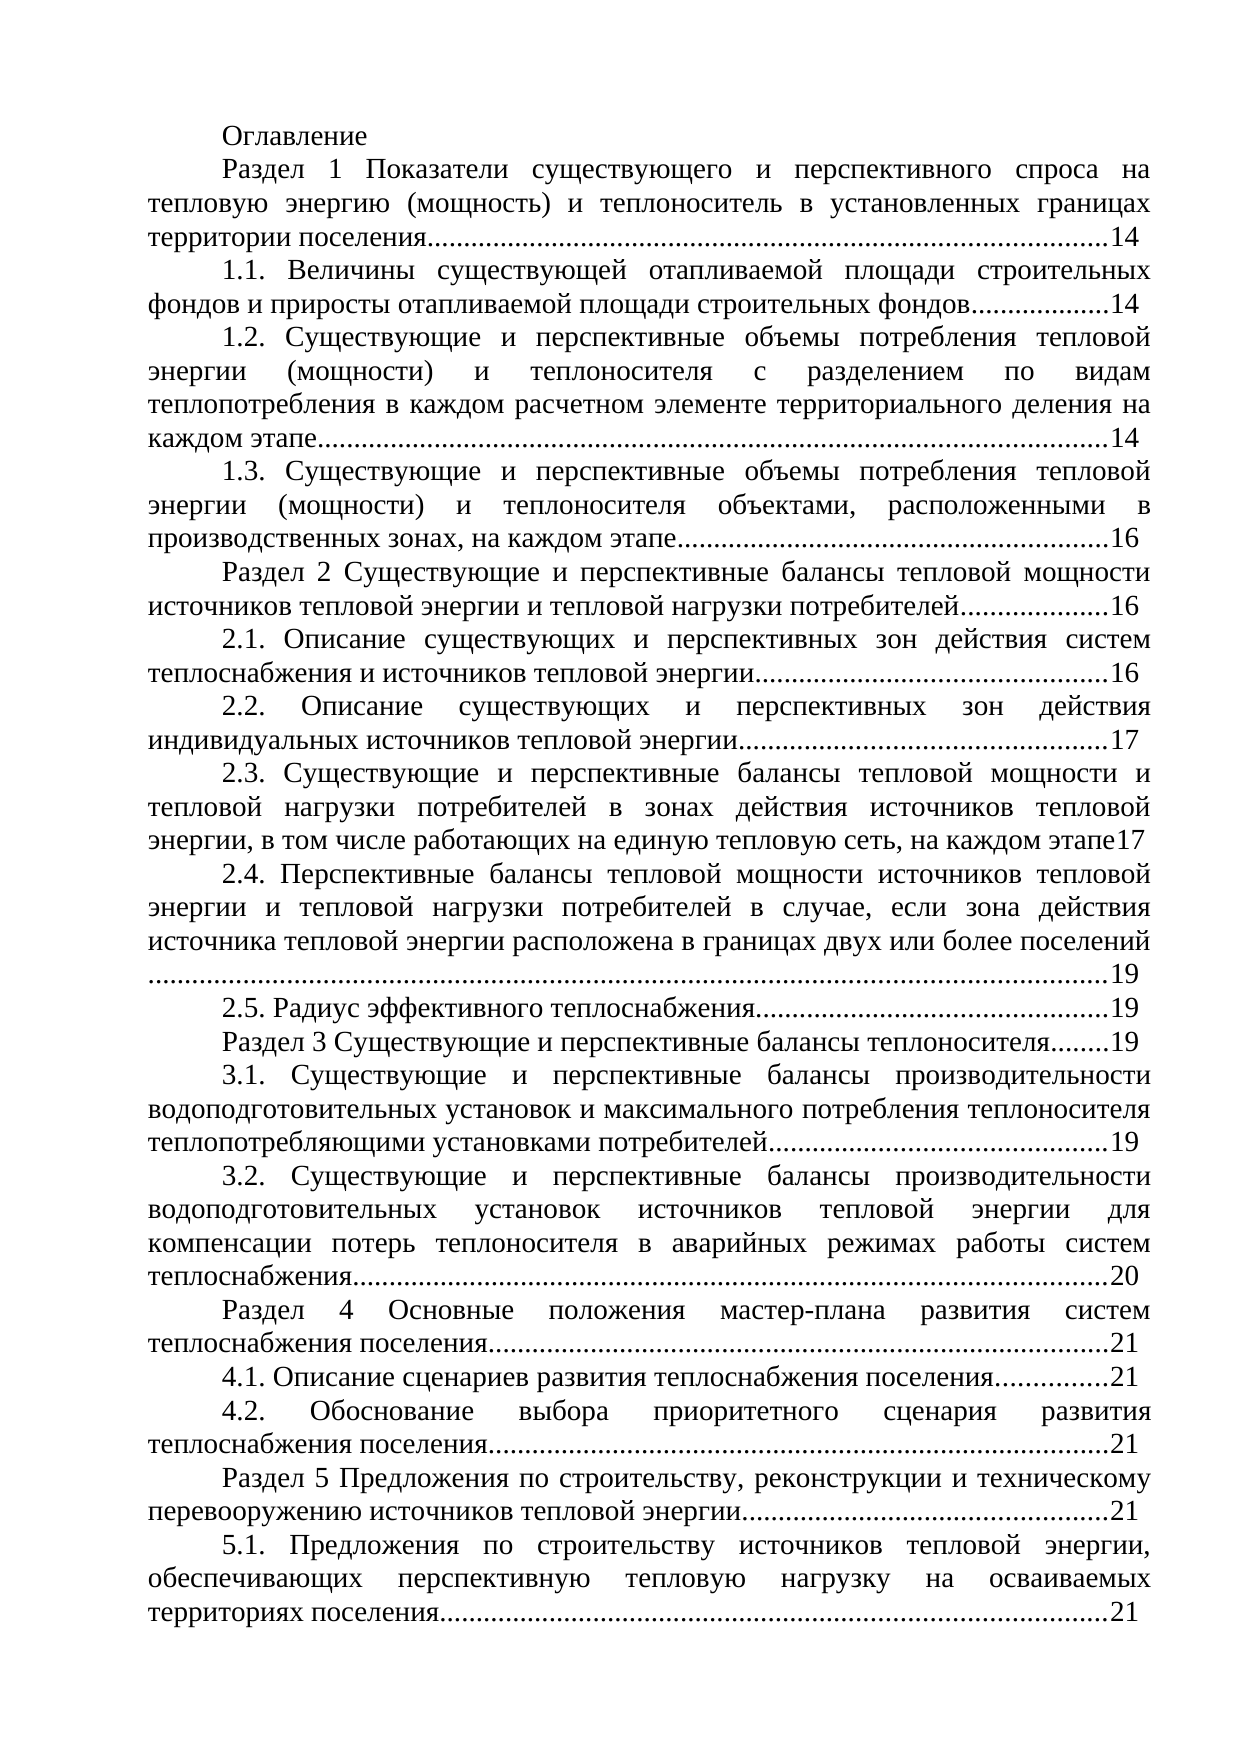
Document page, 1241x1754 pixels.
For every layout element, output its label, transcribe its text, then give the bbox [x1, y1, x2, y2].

text 4.2. Обоснование выбора приоритетного сценария развития теплоснабжения поселения 21 [148, 1393, 1152, 1460]
text 2.4. Перспективные балансы тепловой мощности источников тепловой энергии и тепловой нагрузки потребителей в случае, если зона действия источника тепловой энергии расположена в границах двух или более поселений 19 [148, 856, 1152, 990]
text Оглавление [148, 118, 1152, 152]
text 2.5. Радиус эффективного теплоснабжения 19 [148, 990, 1152, 1024]
text Раздел 5 Предложения по строительству, реконструкции и техническому перевооружению источников тепловой энергии 21 [148, 1460, 1152, 1527]
text 3.1. Существующие и перспективные балансы производительности водоподготовительных установок и максимального потребления теплоносителя теплопотребляющими установками потребителей 19 [148, 1057, 1152, 1158]
text 2.1. Описание существующих и перспективных зон действия систем теплоснабжения и источников тепловой энергии 16 [148, 621, 1152, 688]
text 5.1. Предложения по строительству источников тепловой энергии, обеспечивающих перспективную тепловую нагрузку на осваиваемых территориях поселения 21 [148, 1527, 1152, 1627]
text 2.3. Существующие и перспективные балансы тепловой мощности и тепловой нагрузки потребителей в зонах действия источников тепловой энергии, в том числе работающих на единую тепловую сеть, на каждом этапе 17 [148, 755, 1152, 856]
text 2.2. Описание существующих и перспективных зон действия индивидуальных источников тепловой энергии 17 [148, 688, 1152, 755]
text Раздел 4 Основные положения мастер-плана развития систем теплоснабжения поселения 21 [148, 1292, 1152, 1359]
text Раздел 1 Показатели существующего и перспективного спроса на тепловую энергию (мощность) и теплоноситель в установленных границах территории поселения 14 [148, 152, 1152, 252]
text 1.1. Величины существующей отапливаемой площади строительных фондов и приросты отапливаемой площади строительных фондов 14 [148, 252, 1152, 319]
text 1.2. Существующие и перспективные объемы потребления тепловой энергии (мощности) и теплоносителя с разделением по видам теплопотребления в каждом расчетном элементе территориального деления на каждом этапе 14 [148, 319, 1152, 453]
text 4.1. Описание сценариев развития теплоснабжения поселения 21 [148, 1359, 1152, 1393]
text Раздел 2 Существующие и перспективные балансы тепловой мощности источников тепловой энергии и тепловой нагрузки потребителей 16 [148, 554, 1152, 621]
text 1.3. Существующие и перспективные объемы потребления тепловой энергии (мощности) и теплоносителя объектами, расположенными в производственных зонах, на каждом этапе 16 [148, 453, 1152, 554]
text 3.2. Существующие и перспективные балансы производительности водоподготовительных установок источников тепловой энергии для компенсации потерь теплоносителя в аварийных режимах работы систем теплоснабжения 20 [148, 1158, 1152, 1292]
text Раздел 3 Существующие и перспективные балансы теплоносителя 19 [148, 1024, 1152, 1057]
